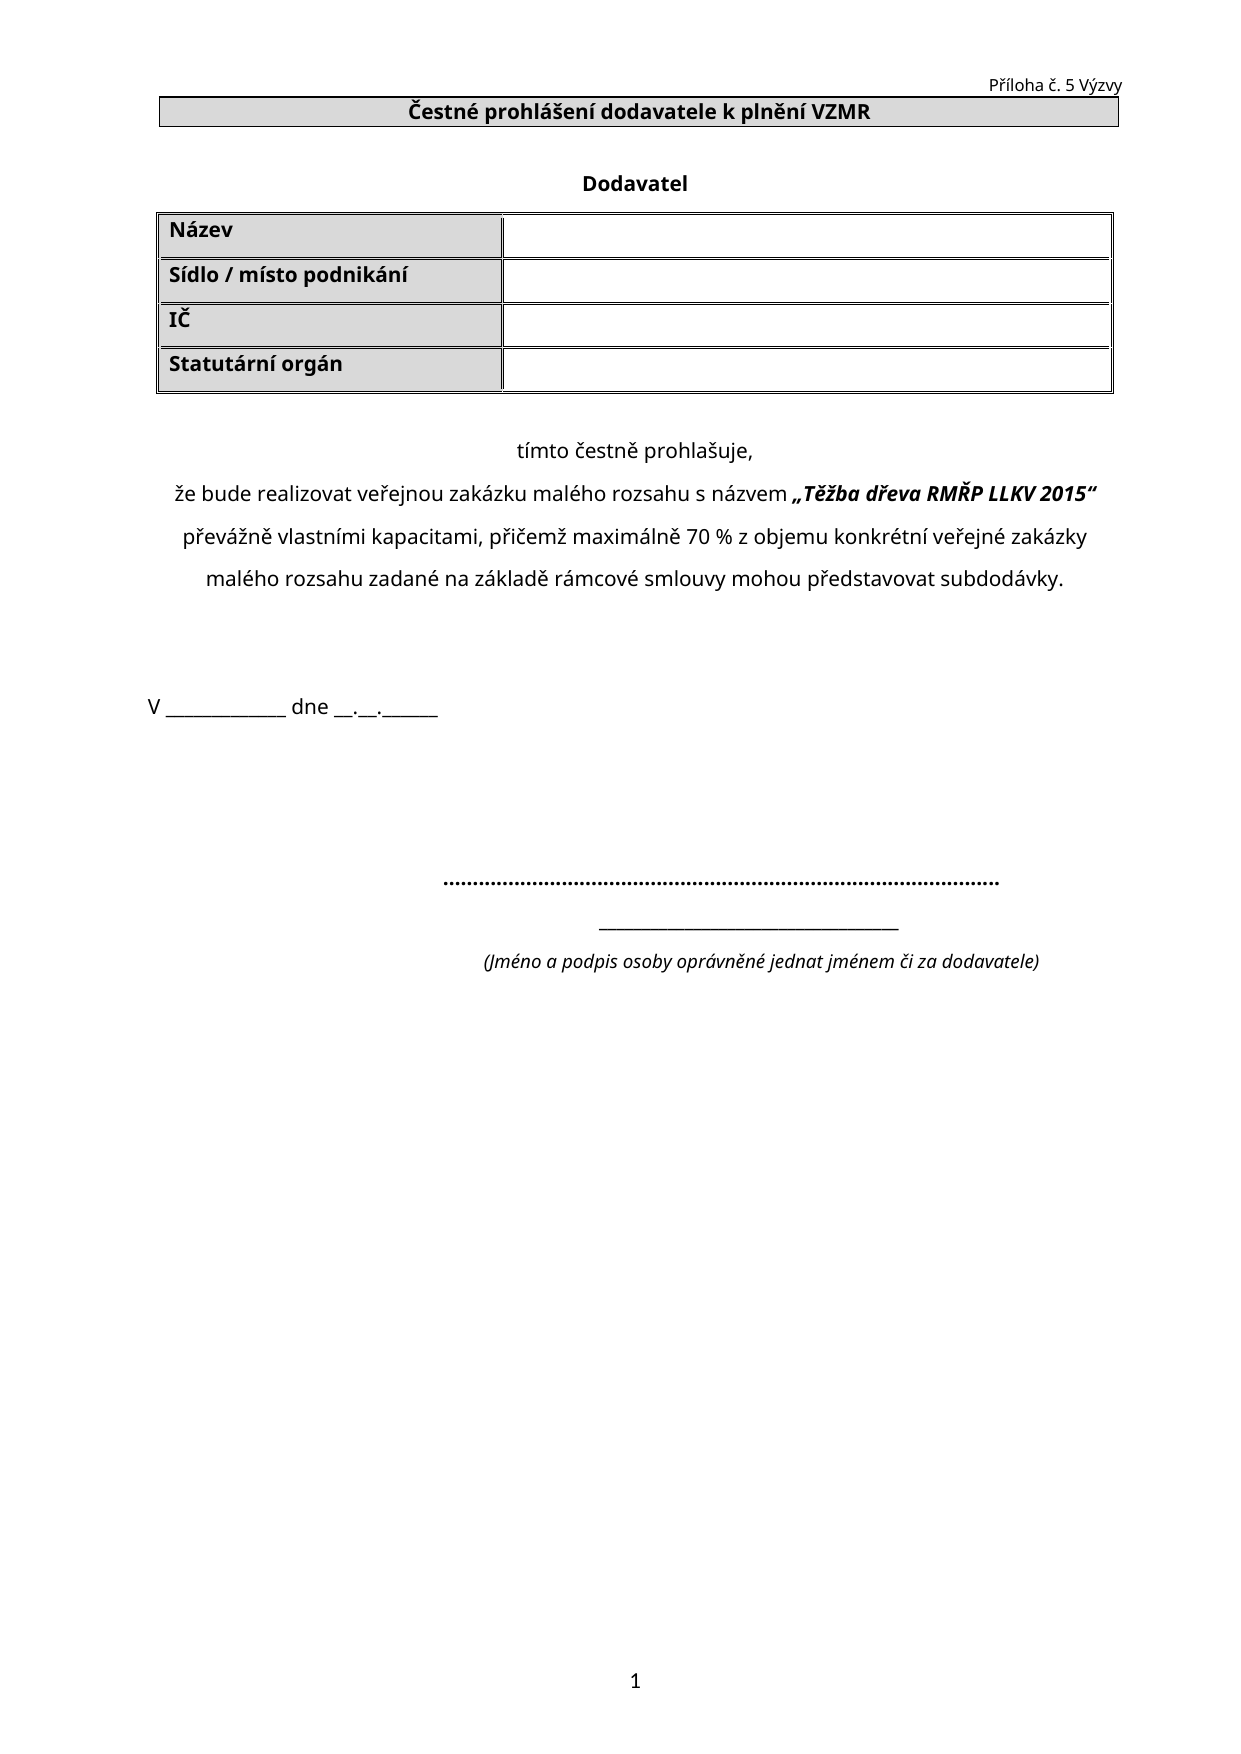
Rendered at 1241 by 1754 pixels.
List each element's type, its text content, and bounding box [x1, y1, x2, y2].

table_cell [504, 257, 1111, 302]
table_header [503, 215, 1111, 257]
text ……........................................................................................ [148, 863, 1122, 891]
text Dodavatel [148, 169, 1122, 198]
text že bude realizovat veřejnou zakázku malého rozsahu s názvem „Těžba dřeva RMŘP LLKV 2015“ převážně vlastními kapacitami, přičemž maximálně 70 % z objemu konkrétní veřejné zakázky malého rozsahu zadané na základě rámcové smlouvy mohou představovat subdodávky. [148, 479, 1122, 593]
table_header Název [158, 213, 503, 257]
table_cell Sídlo / místo podnikání [159, 257, 501, 302]
table_cell IČ [159, 302, 501, 346]
table_cell Statutární orgán [158, 346, 503, 391]
table_cell [503, 346, 1112, 391]
text tímto čestně prohlašuje, [148, 437, 1122, 465]
text V _____________ dne __.__.______ [148, 692, 1122, 721]
text ___________________________________ [148, 905, 1122, 934]
text (Jméno a podpis osoby oprávněné jednat jménem či za dodavatele) [148, 948, 1122, 973]
table_cell [504, 302, 1111, 346]
table_header Čestné prohlášení dodavatele k plnění VZMR [160, 98, 1118, 126]
